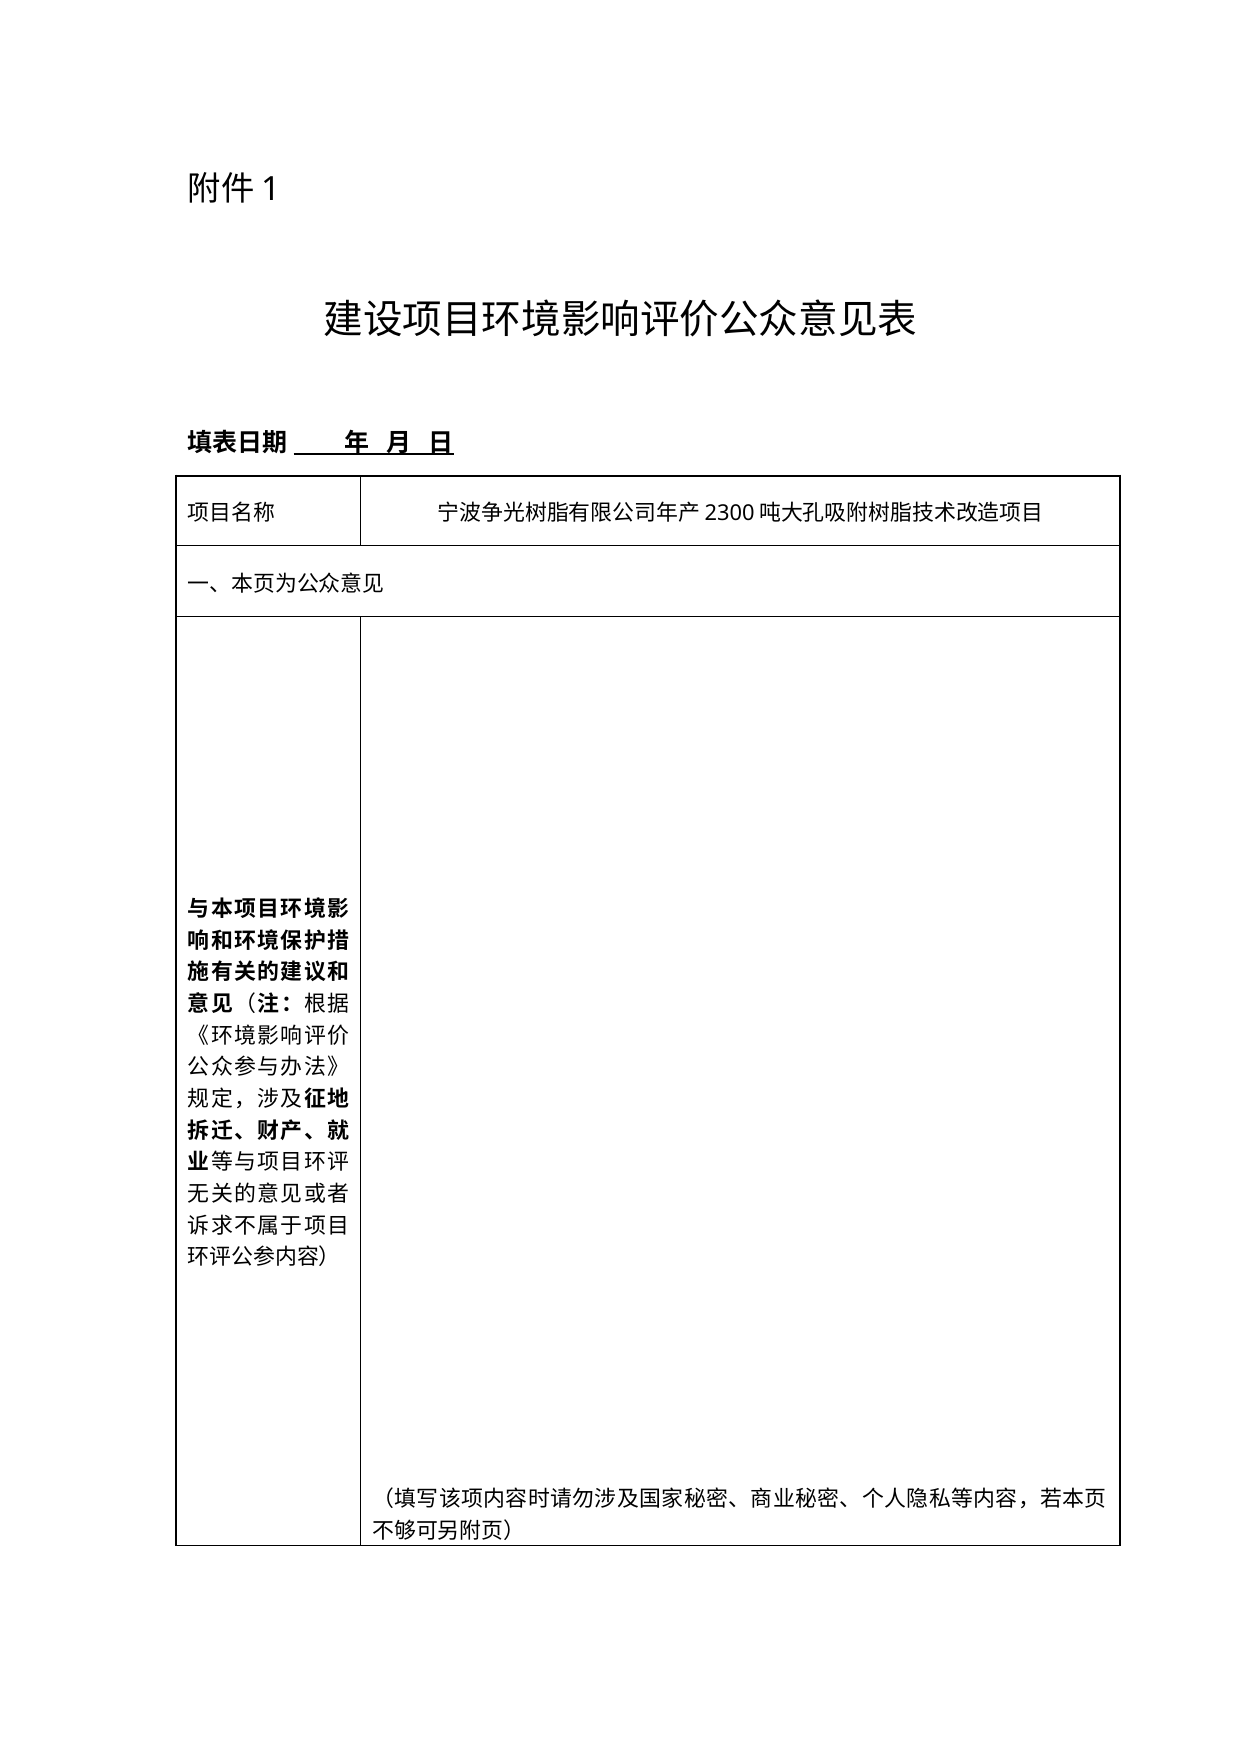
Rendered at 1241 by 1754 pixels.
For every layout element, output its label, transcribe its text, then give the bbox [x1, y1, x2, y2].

table_header 宁波争光树脂有限公司年产2300吨大孔吸附树脂技术改造项目 [361, 477, 1119, 545]
text 填表日期 年 月 日 [187, 422, 1053, 458]
text 建设项目环境影响评价公众意见表 [187, 288, 1053, 345]
table_header 项目名称 [177, 477, 360, 545]
table_cell （填写该项内容时请勿涉及国家秘密、商业秘密、个人隐私等内容，若本页不够可另附页） [361, 617, 1119, 1544]
table_cell 与本项目环境影响和环境保护措施有关的建议和意见（注：根据《环境影响评价公众参与办法》规定，涉及征地拆迁、财产、就业等与项目环评无关的意见或者诉求不属于项目环评公参内容） [177, 617, 360, 1544]
text 附件1 [187, 162, 1053, 210]
table_cell 一、本页为公众意见 [177, 546, 1119, 616]
